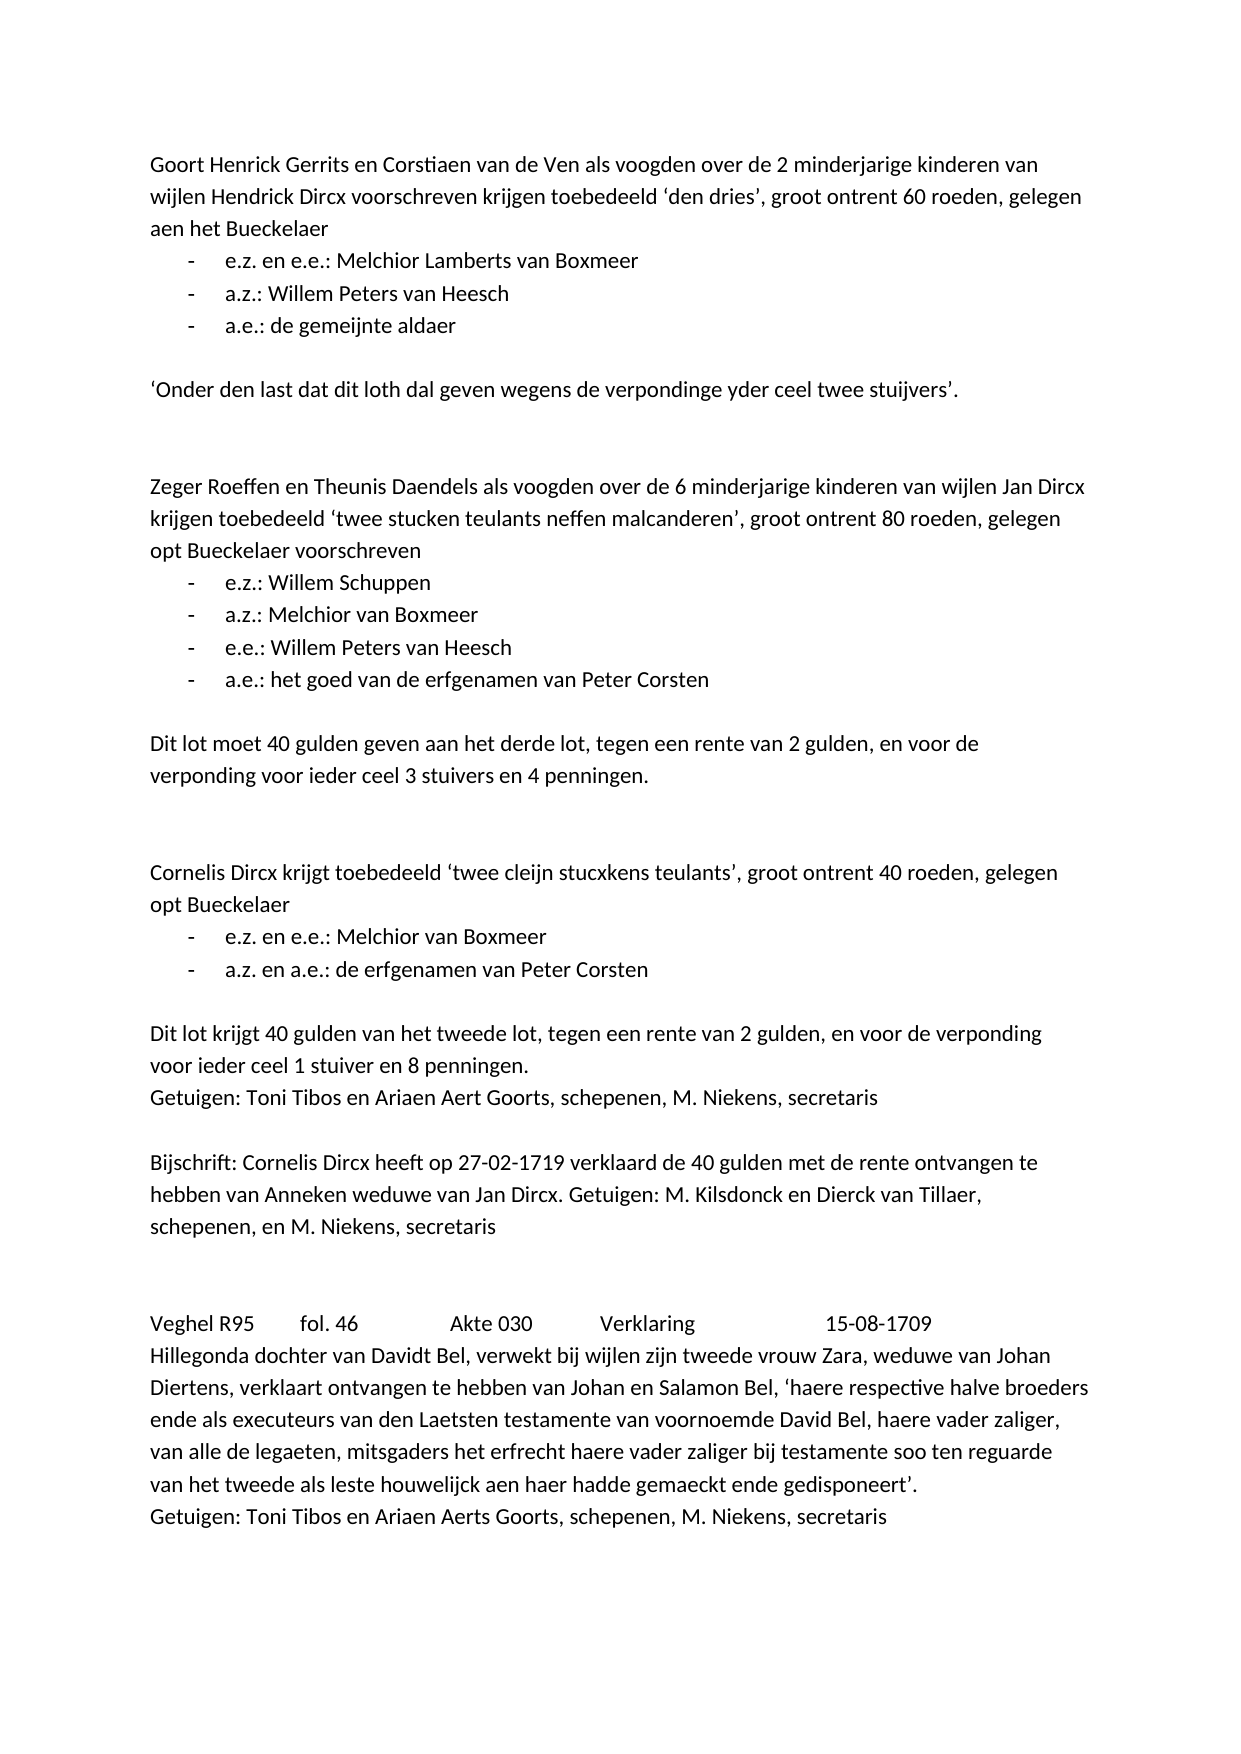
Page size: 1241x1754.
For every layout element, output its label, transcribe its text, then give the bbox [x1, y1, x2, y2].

text Cornelis Dircx krijgt toebedeeld ‘twee cleijn stucxkens teulants’, groot ontrent 40 roeden, gelegen opt Bueckelaer [150, 858, 1090, 918]
list e.z. en e.e.: Melchior van Boxmeer [187, 922, 1090, 951]
text ‘Onder den last dat dit loth dal geven wegens de verpondinge yder ceel twee stuijvers’. [150, 375, 1090, 403]
text Dit lot krijgt 40 gulden van het tweede lot, tegen een rente van 2 gulden, en voor de verponding voor ieder ceel 1 stuiver en 8 penningen. [150, 1019, 1090, 1079]
text Bijschrift: Cornelis Dircx heeft op 27-02-1719 verklaard de 40 gulden met de rente ontvangen te hebben van Anneken weduwe van Jan Dircx. Getuigen: M. Kilsdonck en Dierck van Tillaer, schepenen, en M. Niekens, secretaris [150, 1148, 1090, 1240]
list e.z.: Willem Schuppen [187, 568, 1090, 596]
list a.z.: Willem Peters van Heesch [187, 279, 1090, 307]
text Dit lot moet 40 gulden geven aan het derde lot, tegen een rente van 2 gulden, en voor de verponding voor ieder ceel 3 stuivers en 4 penningen. [150, 729, 1090, 789]
list e.e.: Willem Peters van Heesch [187, 633, 1090, 661]
list a.e.: het goed van de erfgenamen van Peter Corsten [187, 665, 1090, 693]
list a.z.: Melchior van Boxmeer [187, 601, 1090, 629]
text Getuigen: Toni Tibos en Ariaen Aert Goorts, schepenen, M. Niekens, secretaris [150, 1083, 1090, 1111]
text Veghel R95 fol. 46 Akte 030 Verklaring 15-08-1709 [150, 1309, 1090, 1337]
list a.z. en a.e.: de erfgenamen van Peter Corsten [187, 955, 1090, 983]
text Zeger Roeffen en Theunis Daendels als voogden over de 6 minderjarige kinderen van wijlen Jan Dircx krijgen toebedeeld ‘twee stucken teulants neffen malcanderen’, groot ontrent 80 roeden, gelegen opt Bueckelaer voorschreven [150, 472, 1090, 564]
text Hillegonda dochter van Davidt Bel, verwekt bij wijlen zijn tweede vrouw Zara, weduwe van Johan Diertens, verklaart ontvangen te hebben van Johan en Salamon Bel, ‘haere respective halve broeders ende als executeurs van den Laetsten testamente van voornoemde David Bel, haere vader zaliger, van alle de legaeten, mitsgaders het erfrecht haere vader zaliger bij testamente soo ten reguarde van het tweede als leste houwelijck aen haer hadde gemaeckt ende gedisponeert’. [150, 1341, 1090, 1498]
list e.z. en e.e.: Melchior Lamberts van Boxmeer [187, 247, 1090, 274]
text Getuigen: Toni Tibos en Ariaen Aerts Goorts, schepenen, M. Niekens, secretaris [150, 1502, 1090, 1530]
list a.e.: de gemeijnte aldaer [187, 311, 1090, 339]
text Goort Henrick Gerrits en Corstiaen van de Ven als voogden over de 2 minderjarige kinderen van wijlen Hendrick Dircx voorschreven krijgen toebedeeld ‘den dries’, groot ontrent 60 roeden, gelegen aen het Bueckelaer [150, 150, 1090, 242]
